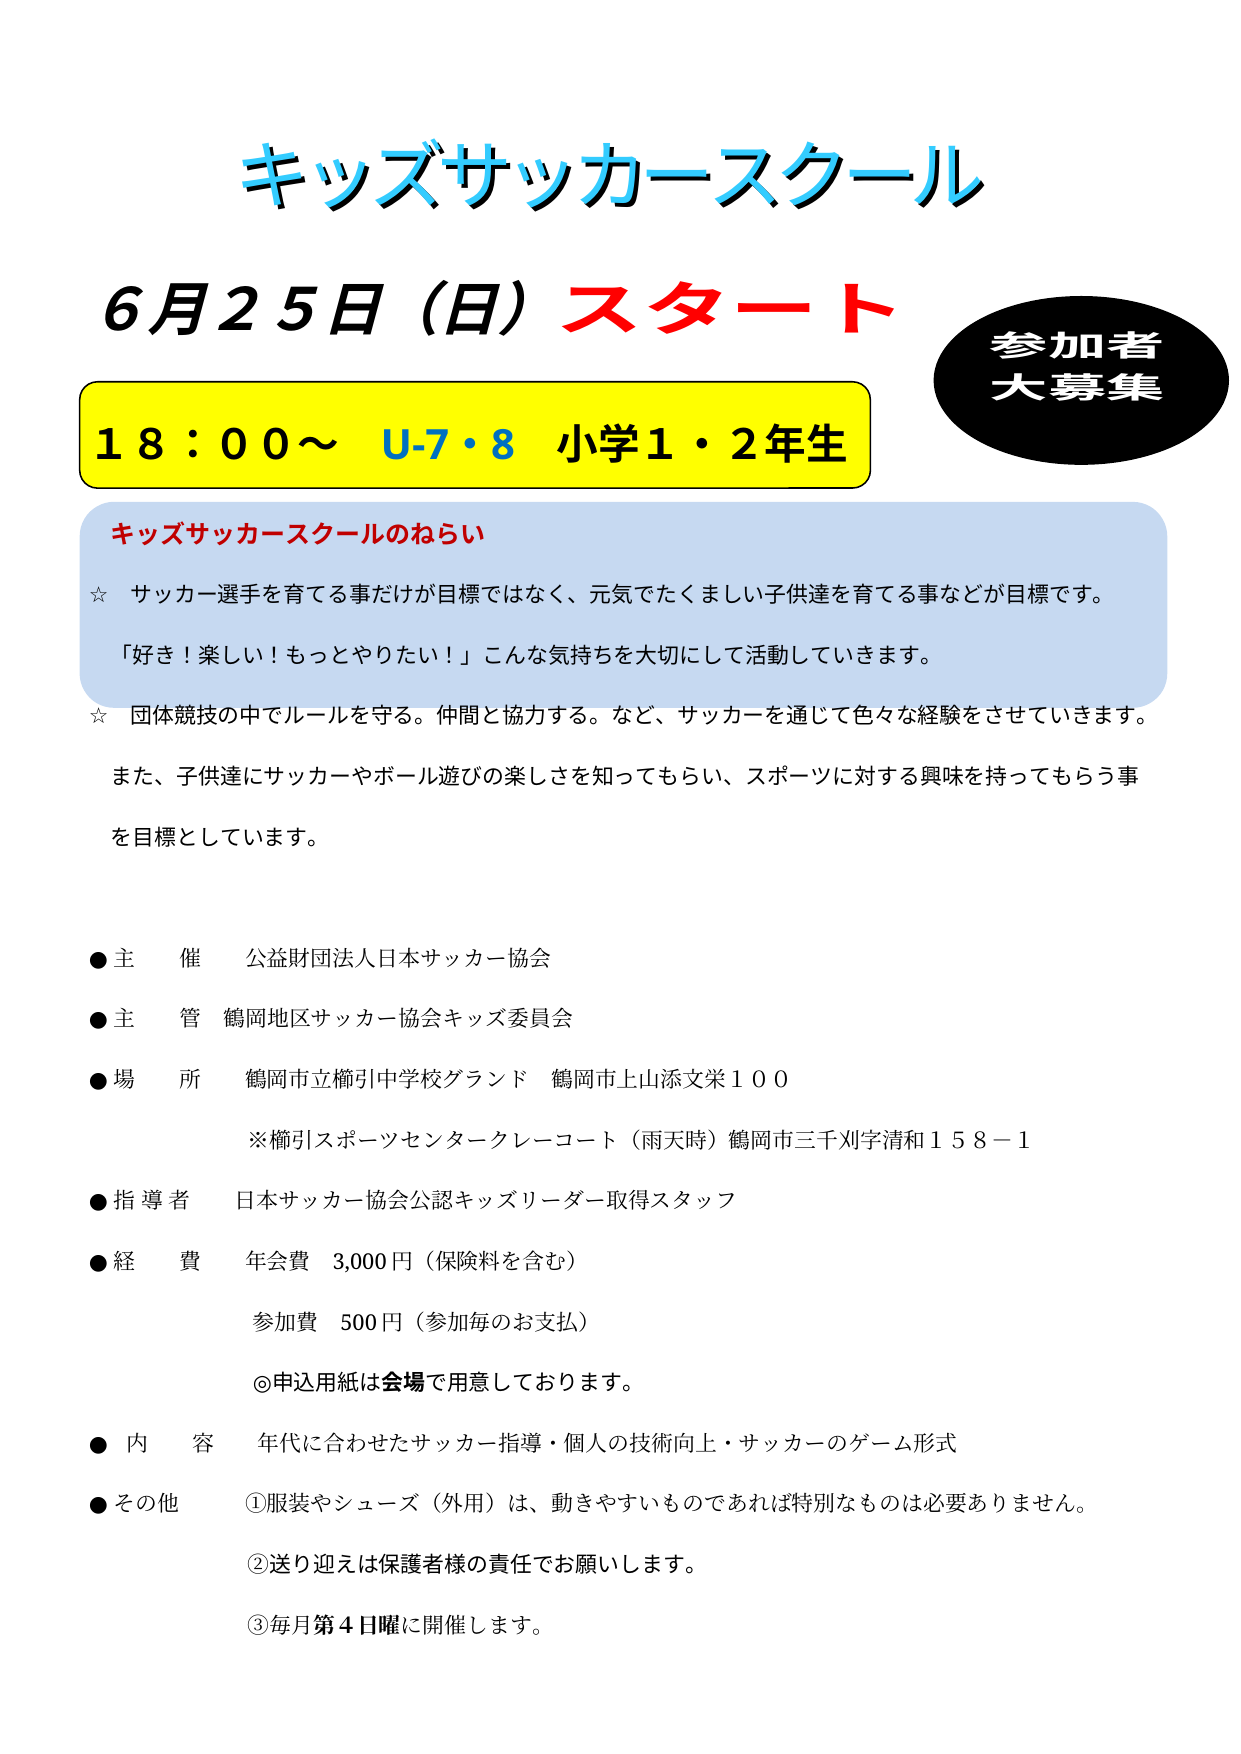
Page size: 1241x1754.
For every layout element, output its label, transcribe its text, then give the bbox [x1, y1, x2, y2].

text ※櫛引スポーツセンタークレーコート（雨天時）鶴岡市三千刈字清和１５８－１ [89, 1108, 1152, 1169]
text １８：００～ U-7・8 小学１・２年生 [89, 411, 1152, 472]
text ②送り迎えは保護者様の責任でお願いします。 [89, 1533, 1152, 1593]
text ☆ サッカー選手を育てる事だけが目標ではなく、元気でたくましい子供達を育てる事などが目標です。「好き！楽しい！もっとやりたい！」こんな気持ちを大切にして活動していきます。 [89, 563, 1152, 684]
text ６月２５日（日）スタート [89, 259, 1152, 351]
text ● 場 所 鶴岡市立櫛引中学校グランド 鶴岡市上山添文栄１００ [89, 1048, 1152, 1108]
text ● 経 費 年会費 3,000円（保険料を含む） [89, 1229, 1152, 1290]
text ◎申込用紙は会場で用意しております。 [89, 1351, 1152, 1411]
text ● 指 導 者 日本サッカー協会公認キッズリーダー取得スタッフ [89, 1169, 1152, 1229]
text ③毎月第４日曜に開催します。 [89, 1593, 1152, 1654]
text ☆ 団体競技の中でルールを守る。仲間と協力する。など、サッカーを通じて色々な経験をさせていきます。また、子供達にサッカーやボール遊びの楽しさを知ってもらい、スポーツに対する興味を持ってもらう事を目標としています。 [89, 684, 1152, 866]
text 参加費 500円（参加毎のお支払） [89, 1290, 1152, 1351]
text ● その他 ①服装やシューズ（外用）は、動きやすいものであれば特別なものは必要ありません。 [89, 1472, 1152, 1533]
text キッズサッカースクールのねらい [89, 502, 1152, 563]
list 内 容 年代に合わせたサッカー指導・個人の技術向上・サッカーのゲーム形式 [89, 1411, 1152, 1472]
text ● 主 催 公益財団法人日本サッカー協会 [89, 926, 1152, 987]
text ● 主 管 鶴岡地区サッカー協会キッズ委員会 [89, 987, 1152, 1048]
